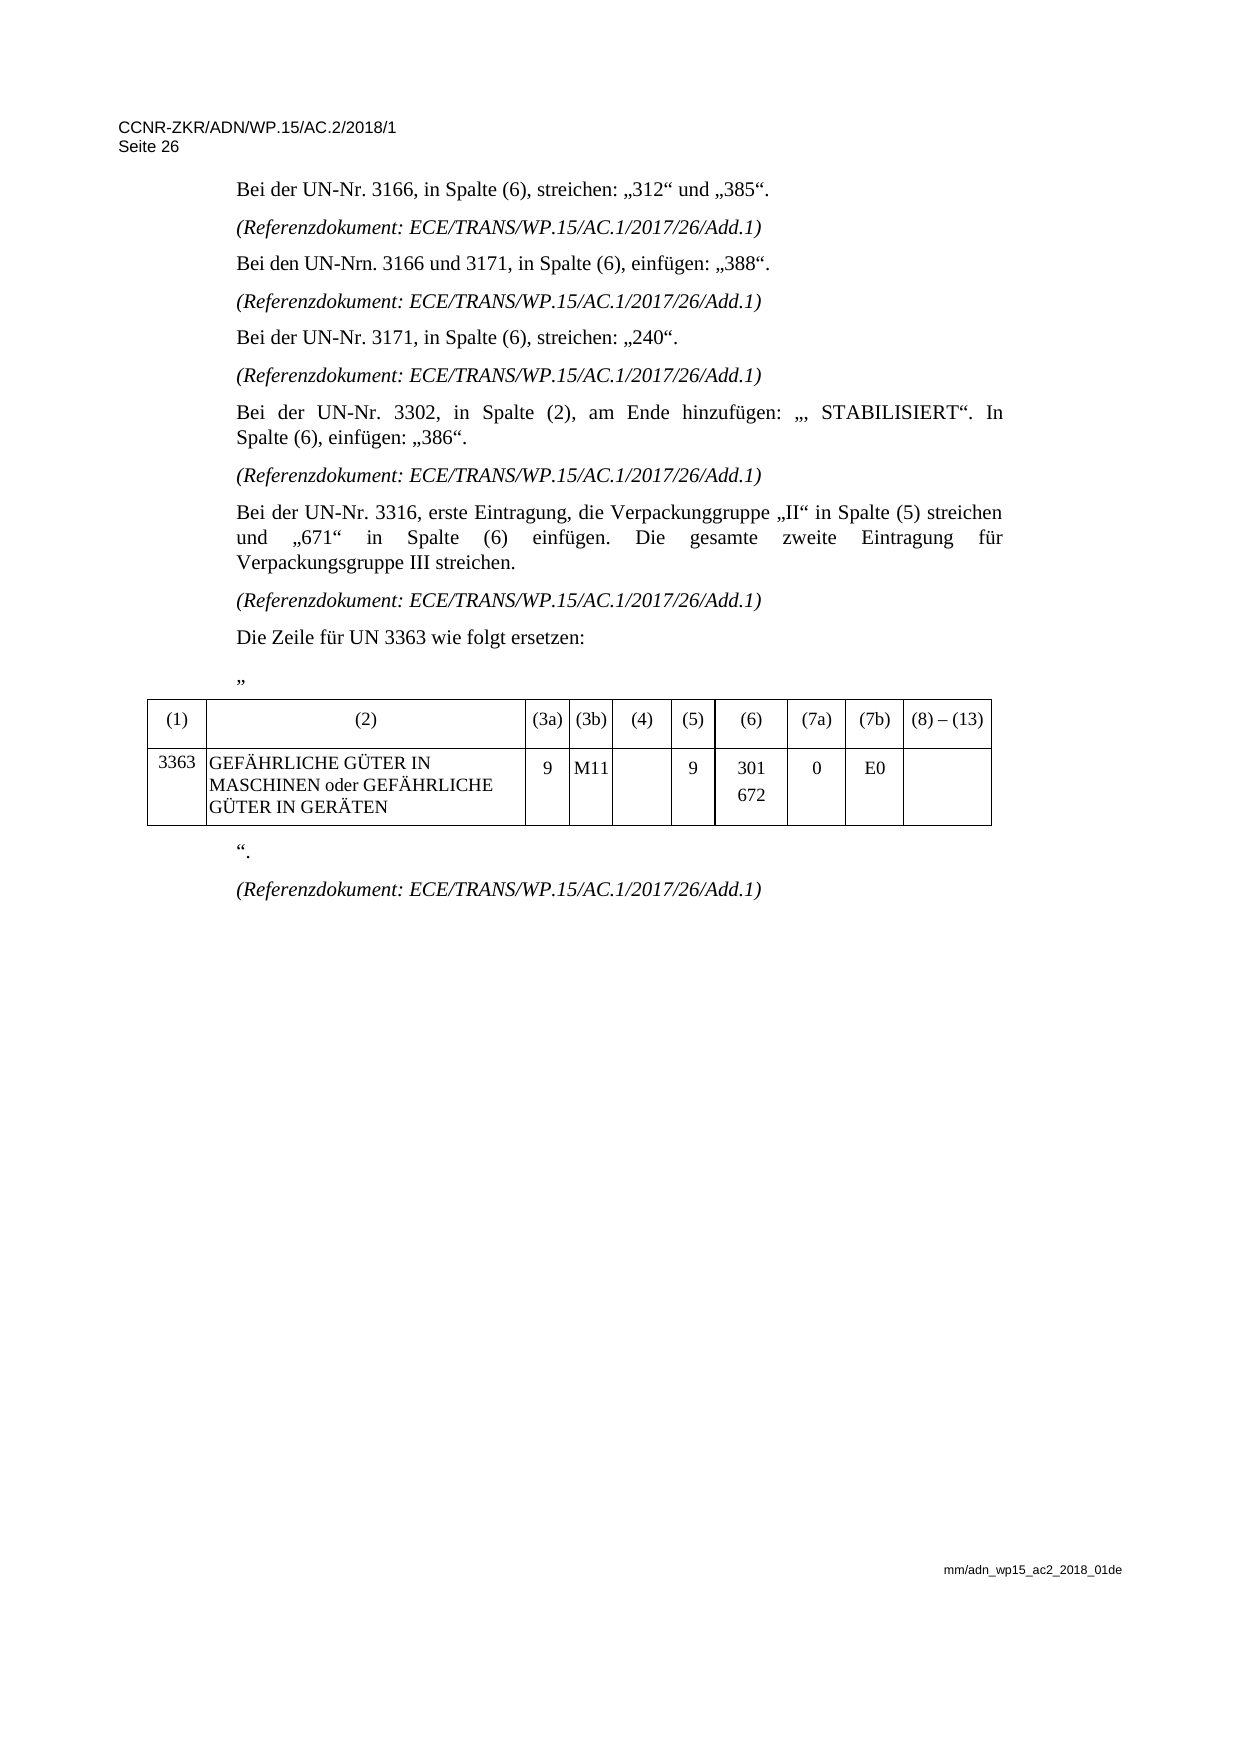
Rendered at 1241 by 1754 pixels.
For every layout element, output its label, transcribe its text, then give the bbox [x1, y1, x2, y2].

table_cell Gefährliche Güter in Maschinen oder Gefährliche Güter in Geräten [207, 749, 525, 825]
text Bei der UN-Nr. 3166, in Spalte (6), streichen: „312“ und „385“. [236, 177, 1004, 201]
table_header (7a) [788, 700, 845, 748]
text Bei der UN-Nr. 3302, in Spalte (2), am Ende hinzufügen: „, STABILISIERT“. In Spalte (6), einfügen: „386“. [236, 399, 1004, 449]
text (Referenzdokument: ECE/TRANS/WP.15/AC.1/2017/26/Add.1) [236, 462, 1004, 487]
table_header (1) [148, 700, 206, 748]
text (Referenzdokument: ECE/TRANS/WP.15/AC.1/2017/26/Add.1) [236, 876, 1004, 901]
table_cell 301 672 [716, 749, 787, 825]
table_cell 0 [788, 749, 845, 825]
table_header (4) [613, 700, 671, 748]
table_header (3b) [570, 700, 612, 748]
table_cell 9 [526, 749, 569, 825]
table_header (8) – (13) [904, 700, 991, 748]
text (Referenzdokument: ECE/TRANS/WP.15/AC.1/2017/26/Add.1) [236, 288, 1004, 313]
text Bei der UN-Nr. 3171, in Spalte (6), streichen: „240“. [236, 325, 1004, 349]
table_header (5) [672, 700, 714, 748]
table_cell E0 [846, 749, 903, 825]
text Die Zeile für UN 3363 wie folgt ersetzen: [236, 624, 1004, 649]
text „ [236, 662, 1004, 687]
table_header (2) [207, 700, 525, 748]
table_header (7b) [846, 700, 903, 748]
text “. [236, 838, 1004, 863]
table_cell [904, 749, 991, 825]
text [236, 214, 1004, 239]
table_cell 9 [672, 749, 714, 825]
text Bei der UN-Nr. 3316, erste Eintragung, die Verpackunggruppe „II“ in Spalte (5) streichen und „671“ in Spalte (6) einfügen. Die gesamte zweite Eintragung für Verpackungsgruppe III streichen. [236, 499, 1004, 574]
table_header (6) [716, 700, 787, 748]
text (Referenzdokument: ECE/TRANS/WP.15/AC.1/2017/26/Add.1) [236, 362, 1004, 387]
text Bei den UN-Nrn. 3166 und 3171, in Spalte (6), einfügen: „388“. [236, 251, 1004, 275]
table_cell [613, 749, 671, 825]
table_header (3a) [526, 700, 569, 748]
table_cell 3363 [148, 749, 206, 825]
table_cell M11 [570, 749, 612, 825]
text (Referenzdokument: ECE/TRANS/WP.15/AC.1/2017/26/Add.1) [236, 587, 1004, 612]
